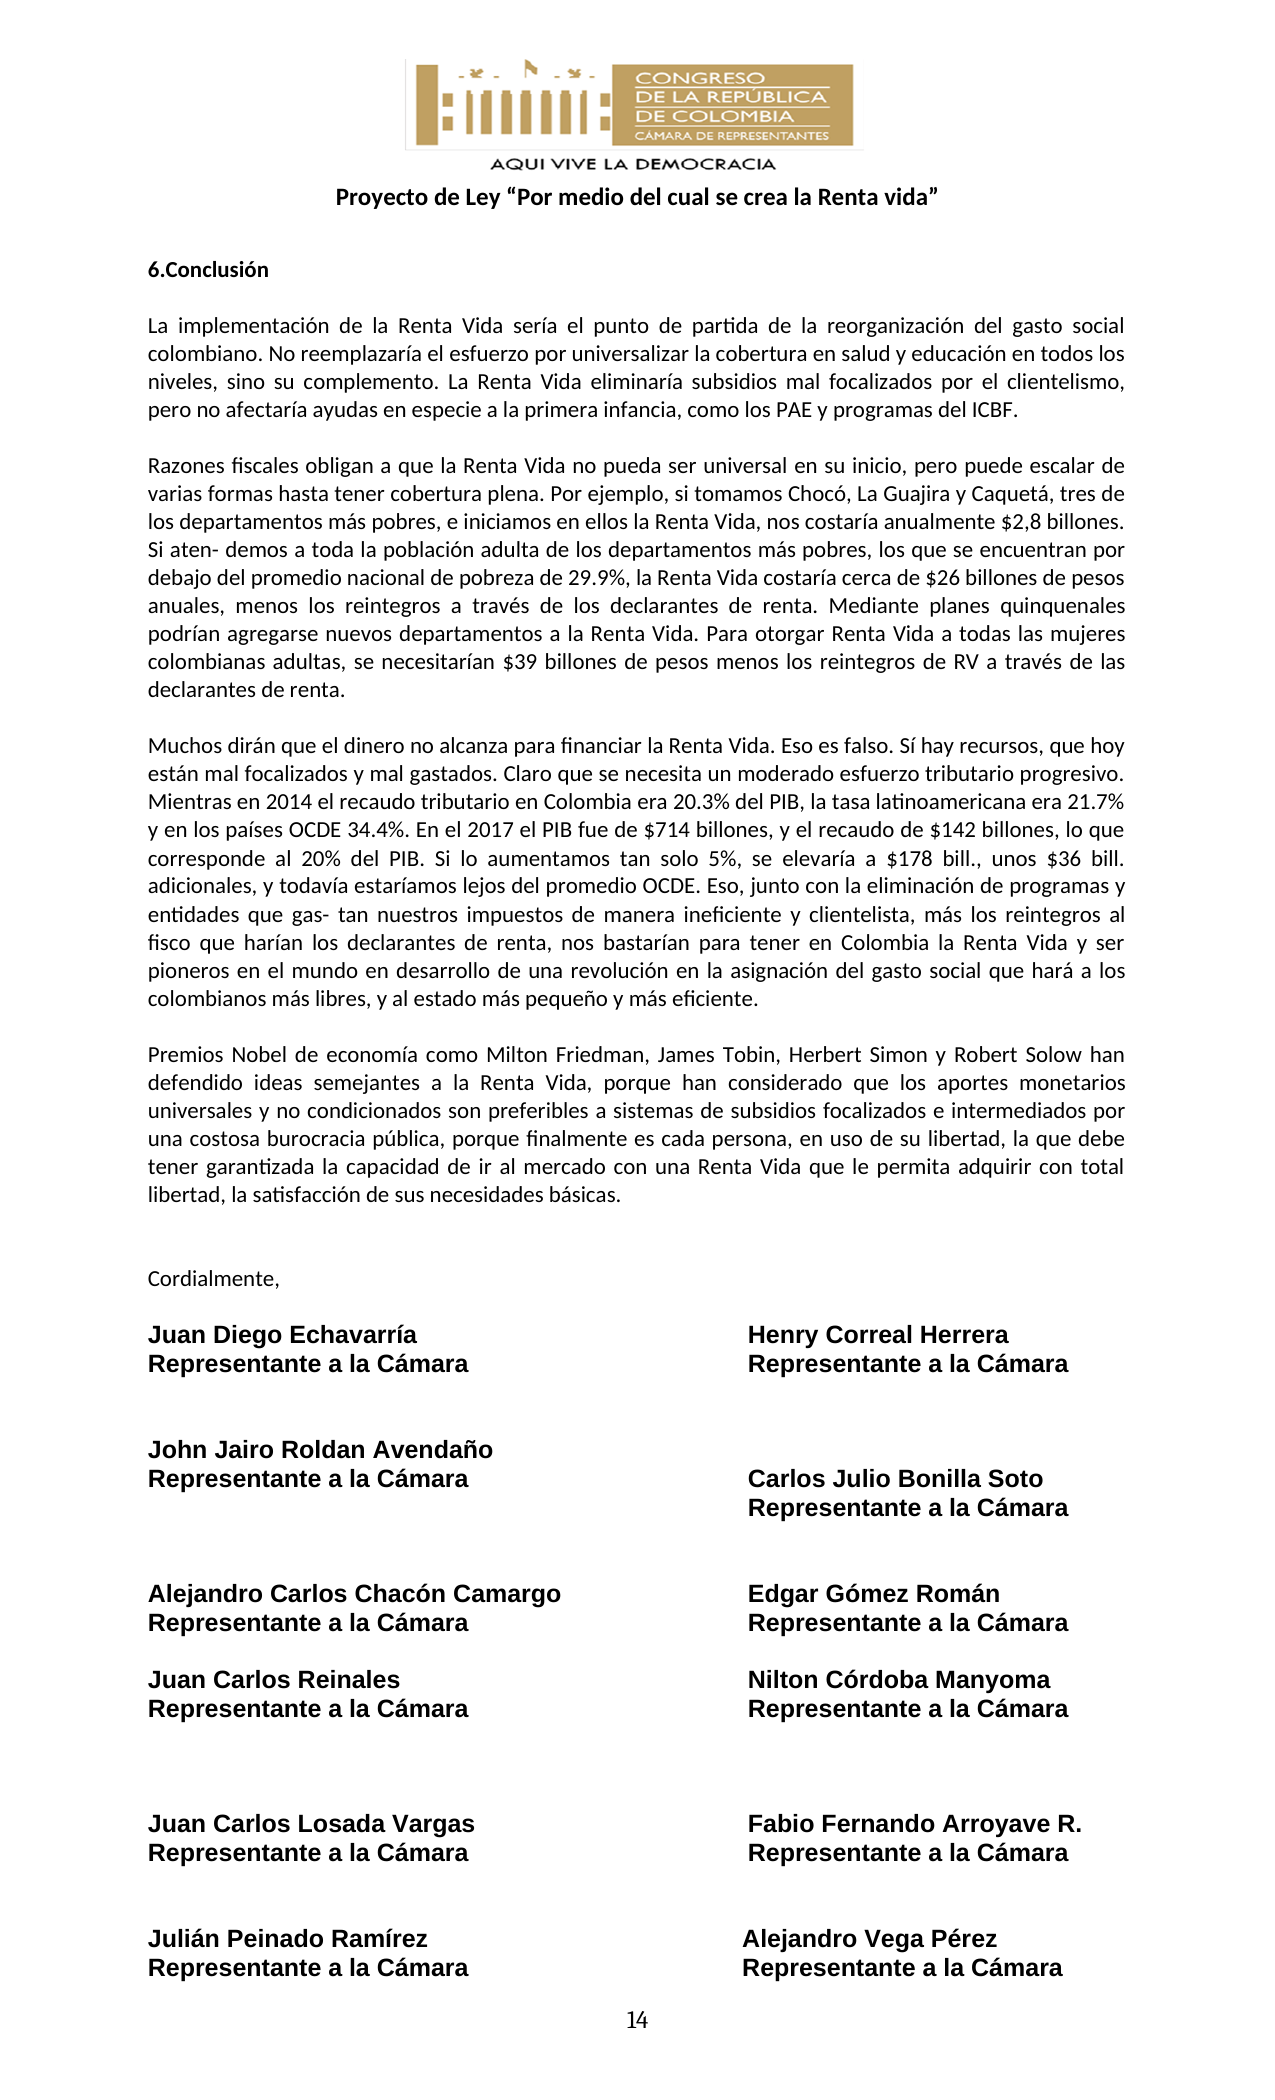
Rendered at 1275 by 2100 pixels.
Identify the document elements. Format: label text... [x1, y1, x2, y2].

text Razones fiscales obligan a que la Renta Vida no pueda ser universal en su inicio, pero puede escalar de varias formas hasta tener cobertura plena. Por ejemplo, si tomamos Chocó, La Guajira y Caquetá, tres de los departamentos más pobres, e iniciamos en ellos la Renta Vida, nos costaría anualmente $2,8 billones. Si aten- demos a toda la población adulta de los departamentos más pobres, los que se encuentran por debajo del promedio nacional de pobreza de 29.9%, la Renta Vida costaría cerca de $26 billones de pesos anuales, menos los reintegros a través de los declarantes de renta. Mediante planes quinquenales podrían agregarse nuevos departamentos a la Renta Vida. Para otorgar Renta Vida a todas las mujeres colombianas adultas, se necesitarían $39 billones de pesos menos los reintegros de RV a través de las declarantes de renta. [148, 451, 1127, 703]
text Representante a la Cámara Representante a la Cámara [148, 1952, 1127, 1981]
text Representante a la Cámara Representante a la Cámara [148, 1694, 1127, 1722]
text Premios Nobel de economía como Milton Friedman, James Tobin, Herbert Simon y Robert Solow han defendido ideas semejantes a la Renta Vida, porque han considerado que los aportes monetarios universales y no condicionados son preferibles a sistemas de subsidios focalizados e intermediados por una costosa burocracia pública, porque finalmente es cada persona, en uso de su libertad, la que debe tener garantizada la capacidad de ir al mercado con una Renta Vida que le permita adquirir con total libertad, la satisfacción de sus necesidades básicas. [148, 1040, 1127, 1208]
picture [404, 59, 865, 174]
text Representante a la Cámara [148, 1492, 1127, 1521]
text Juan Carlos Reinales Nilton Córdoba Manyoma [148, 1665, 1127, 1694]
text Representante a la Cámara Carlos Julio Bonilla Soto [148, 1464, 1127, 1492]
text Alejandro Carlos Chacón Camargo Edgar Gómez Román [148, 1579, 1127, 1607]
text Juan Carlos Losada Vargas Fabio Fernando Arroyave R. [148, 1809, 1127, 1837]
text John Jairo Roldan Avendaño [148, 1435, 1127, 1464]
text Representante a la Cámara Representante a la Cámara [148, 1837, 1127, 1866]
text La implementación de la Renta Vida sería el punto de partida de la reorganización del gasto social colombiano. No reemplazaría el esfuerzo por universalizar la cobertura en salud y educación en todos los niveles, sino su complemento. La Renta Vida eliminaría subsidios mal focalizados por el clientelismo, pero no afectaría ayudas en especie a la primera infancia, como los PAE y programas del ICBF. [148, 311, 1127, 423]
text 6.Conclusión [148, 255, 1127, 283]
text Muchos dirán que el dinero no alcanza para financiar la Renta Vida. Eso es falso. Sí hay recursos, que hoy están mal focalizados y mal gastados. Claro que se necesita un moderado esfuerzo tributario progresivo. Mientras en 2014 el recaudo tributario en Colombia era 20.3% del PIB, la tasa latinoamericana era 21.7% y en los países OCDE 34.4%. En el 2017 el PIB fue de $714 billones, y el recaudo de $142 billones, lo que corresponde al 20% del PIB. Si lo aumentamos tan solo 5%, se elevaría a $178 bill., unos $36 bill. adicionales, y todavía estaríamos lejos del promedio OCDE. Eso, junto con la eliminación de programas y entidades que gas- tan nuestros impuestos de manera ineficiente y clientelista, más los reintegros al fisco que harían los declarantes de renta, nos bastarían para tener en Colombia la Renta Vida y ser pioneros en el mundo en desarrollo de una revolución en la asignación del gasto social que hará a los colombianos más libres, y al estado más pequeño y más eficiente. [148, 732, 1127, 1012]
text Juan Diego Echavarría Henry Correal Herrera [148, 1320, 1127, 1349]
text Cordialmente, [148, 1264, 1127, 1292]
text Julián Peinado Ramírez Alejandro Vega Pérez [148, 1924, 1127, 1952]
text Representante a la Cámara Representante a la Cámara [148, 1349, 1127, 1377]
text Representante a la Cámara Representante a la Cámara [148, 1607, 1127, 1636]
